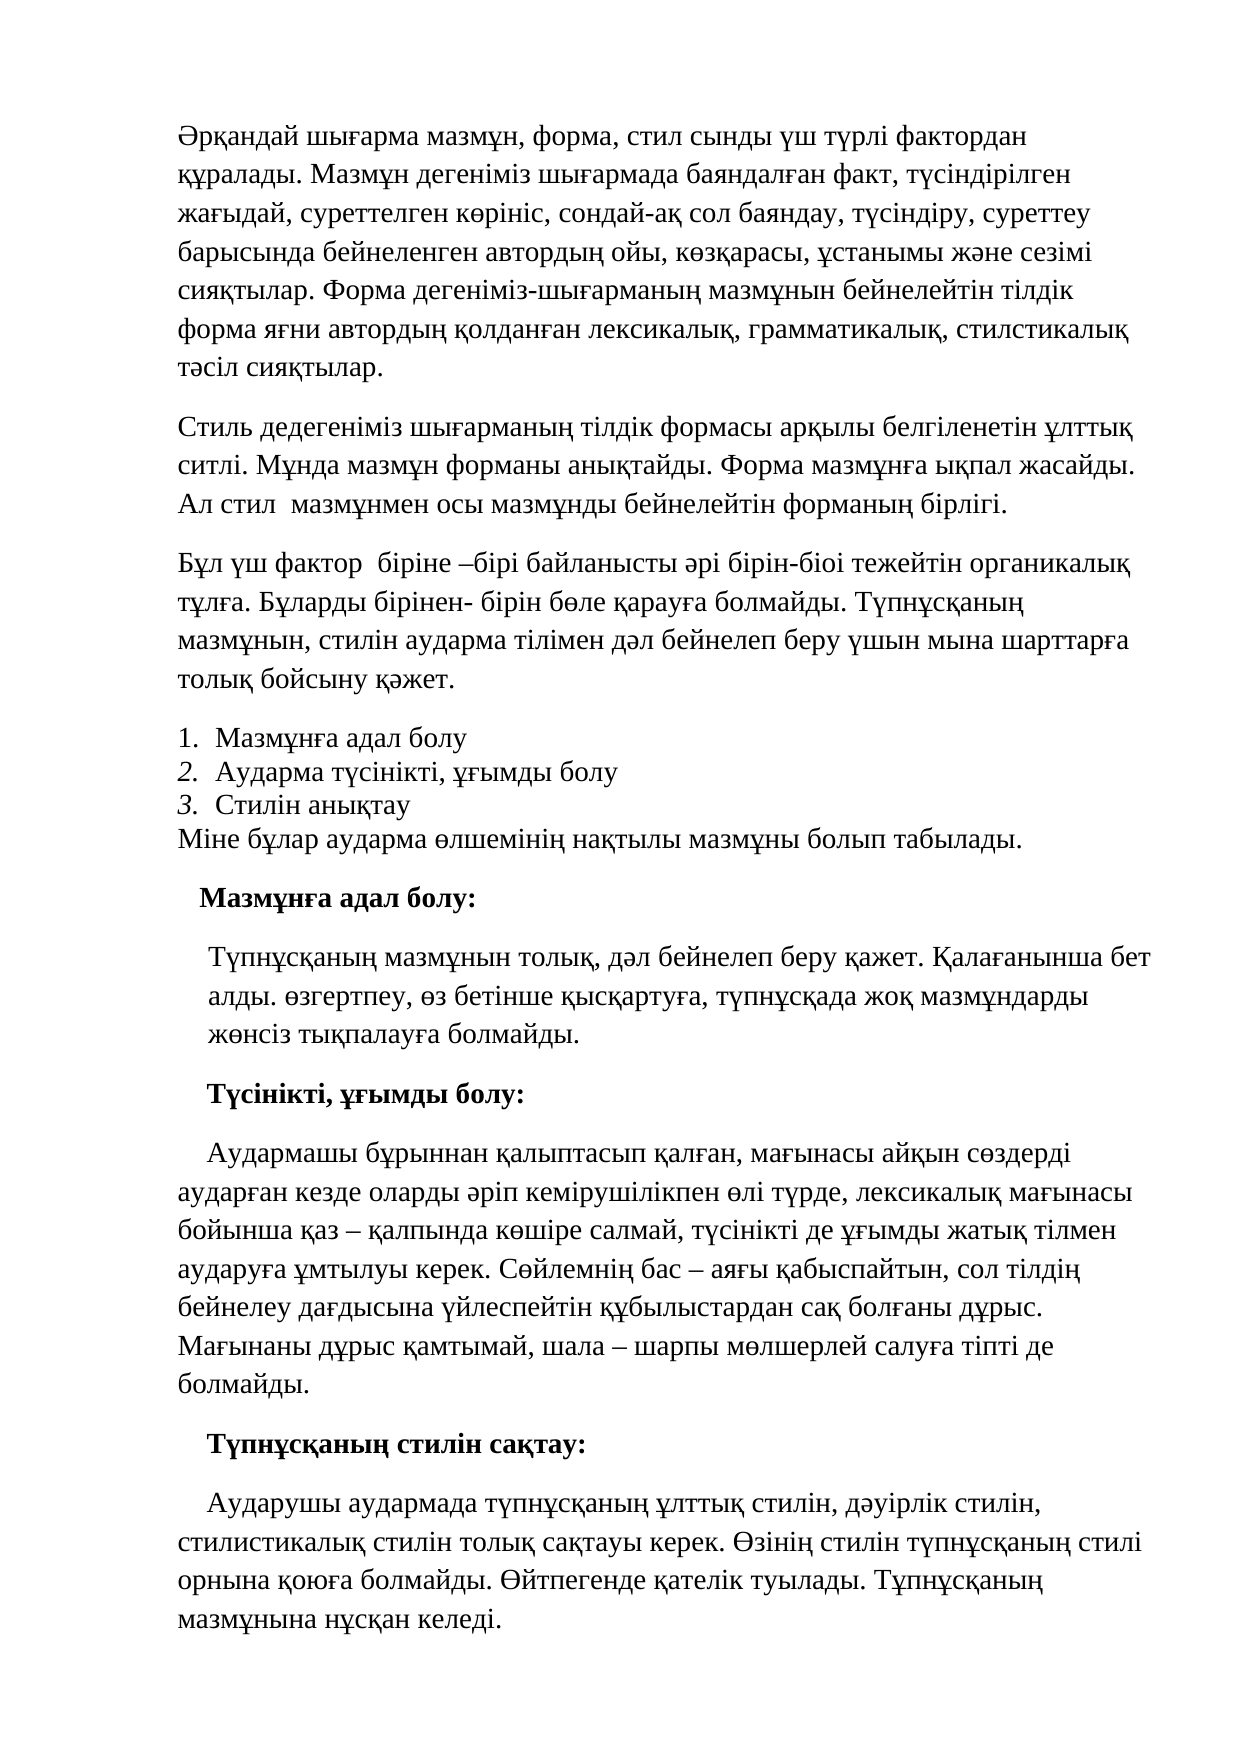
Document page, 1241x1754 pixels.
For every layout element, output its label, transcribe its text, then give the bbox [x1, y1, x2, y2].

text Түсінікті, ұғымды болу: [177, 1076, 1152, 1109]
text Аударушы аудармада түпнұсқаның ұлттық стилін, дәуірлік стилін, стилистикалық стилін толық сақтауы керек. Өзінің стилін түпнұсқаның стилі орнына қоюға болмайды. Өйтпегенде қателік туылады. Тұпнұсқаның мазмұнына нұсқан келеді. [177, 1485, 1152, 1634]
text Әрқандай шығарма мазмұн, форма, стил сынды үш түрлі фактордан құралады. Мазмұн дегеніміз шығармада баяндалған факт, түсіндірілген жағыдай, суреттелген көрініс, сондай-ақ сол баяндау, түсіндіру, суреттеу барысында бейнеленген автордың ойы, көзқарасы, ұстанымы және сезімі сияқтылар. Форма дегеніміз-шығарманың мазмұнын бейнелейтін тілдік форма яғни автордың қолданған лексикалық, грамматикалық, стилстикалық тәсіл сияқтылар. [177, 118, 1152, 383]
list Мазмұнға адал болу [177, 720, 1152, 754]
text Түпнұсқаның мазмұнын толық, дәл бейнелеп беру қажет. Қалағанынша бет алды. өзгертпеу, өз бетінше қысқартуға, түпнұсқада жоқ мазмұндарды жөнсіз тықпалауға болмайды. [208, 939, 1152, 1050]
text Түпнұсқаның стилін сақтау: [177, 1426, 1152, 1459]
text Мазмұнға адал болу: [177, 880, 1152, 914]
text Аудармашы бұрыннан қалыптасып қалған, мағынасы айқын сөздерді аударған кезде оларды әріп кемірушілікпен өлі түрде, лексикалық мағынасы бойынша қаз – қалпында көшіре салмай, түсінікті де ұғымды жатық тілмен аударуға ұмтылуы керек. Сөйлемнің бас – аяғы қабыспайтын, сол тілдің бейнелеу дағдысына үйлеспейтін құбылыстардан сақ болғаны дұрыс. Мағынаны дұрыс қамтымай, шала – шарпы мөлшерлей салуға тіпті де болмайды. [177, 1135, 1152, 1400]
list Стилін анықтау [177, 787, 1152, 821]
text Міне бұлар аударма өлшемінің нақтылы мазмұны болып табылады. [177, 821, 1152, 854]
text Стиль дедегеніміз шығарманың тілдік формасы арқылы белгіленетін ұлттық ситлі. Мұнда мазмұн форманы анықтайды. Форма мазмұнға ықпал жасайды. Ал стил мазмұнмен осы мазмұнды бейнелейтін форманың бірлігі. [177, 409, 1152, 519]
text Бұл үш фактор біріне –бірі байланысты әрі бірін-біоі тежейтін органикалық тұлға. Бұларды бірінен- бірін бөле қарауға болмайды. Түпнұсқаның мазмұнын, стилін аударма тілімен дәл бейнелеп беру үшын мына шарттарға толық бойсыну қәжет. [177, 545, 1152, 694]
list Аударма түсінікті, ұғымды болу [177, 754, 1152, 787]
